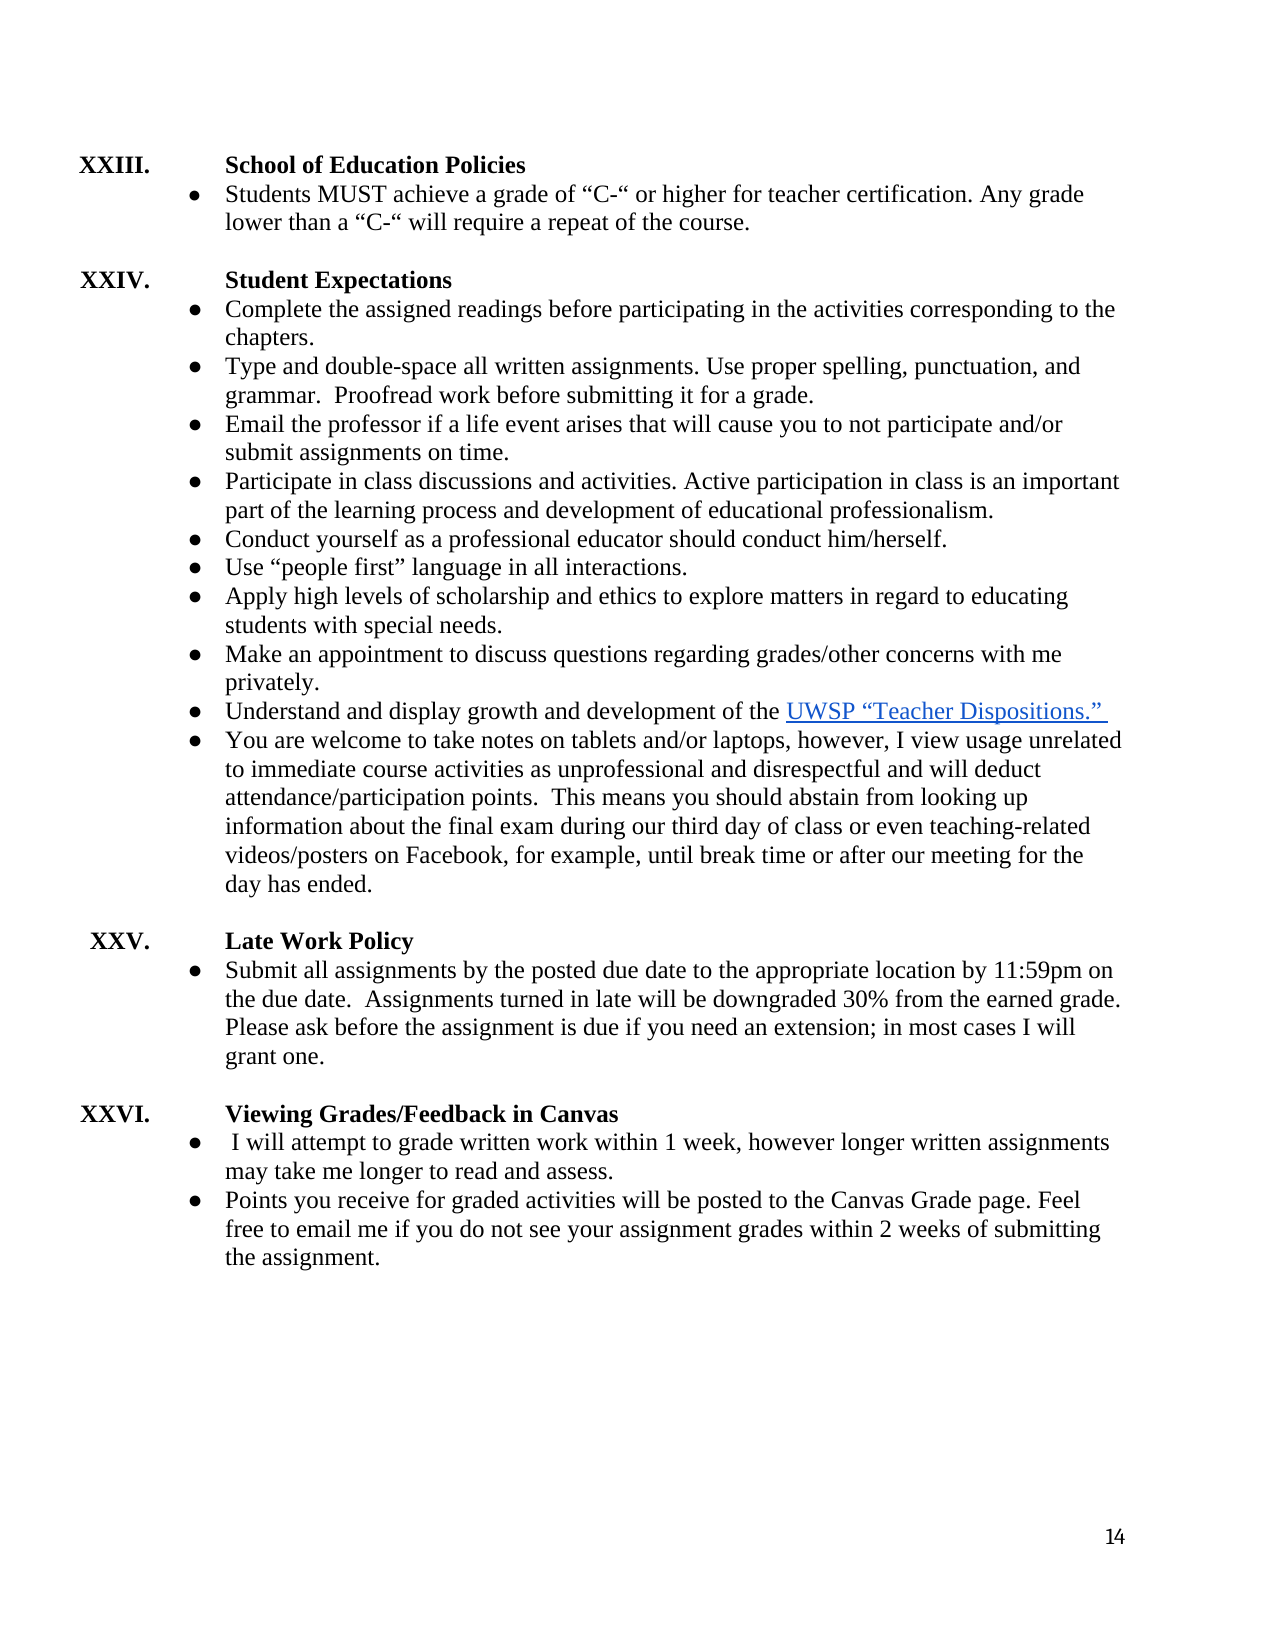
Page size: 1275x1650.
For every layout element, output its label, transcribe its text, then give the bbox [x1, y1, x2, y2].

list Email the professor if a life event arises that will cause you to not participate and/or submit assignments on time. [187, 409, 1125, 466]
list Viewing Grades/Feedback in Canvas [150, 1099, 1125, 1127]
list Apply high levels of scholarship and ethics to explore matters in regard to educating students with special needs. [187, 581, 1125, 639]
list I will attempt to grade written work within 1 week, however longer written assignments may take me longer to read and assess. [187, 1127, 1125, 1185]
list Understand and display growth and development of the UWSP “Teacher Dispositions.” [187, 696, 1125, 725]
list You are welcome to take notes on tablets and/or laptops, however, I view usage unrelated to immediate course activities as unprofessional and disrespectful and will deduct attendance/participation points. This means you should abstain from looking up information about the final exam during our third day of class or even teaching-related videos/posters on Facebook, for example, until break time or after our meeting for the day has ended. [187, 725, 1125, 897]
list Late Work Policy [150, 926, 1125, 955]
list Points you receive for graded activities will be posted to the Canvas Grade page. Feel free to email me if you do not see your assignment grades within 2 weeks of submitting the assignment. [187, 1185, 1125, 1271]
list Student Expectations [150, 265, 1125, 294]
list Submit all assignments by the posted due date to the appropriate location by 11:59pm on the due date. Assignments turned in late will be downgraded 30% from the earned grade. Please ask before the assignment is due if you need an extension; in most cases I will grant one. [187, 955, 1125, 1070]
list Type and double-space all written assignments. Use proper spelling, punctuation, and grammar. Proofread work before submitting it for a grade. [187, 351, 1125, 409]
list Students MUST achieve a grade of “C-“ or higher for teacher certification. Any grade lower than a “C-“ will require a repeat of the course. [187, 179, 1125, 236]
list Complete the assigned readings before participating in the activities corresponding to the chapters. [187, 294, 1125, 351]
list Use “people first” language in all interactions. [187, 552, 1125, 581]
list Make an appointment to discuss questions regarding grades/other concerns with me privately. [187, 639, 1125, 696]
list School of Education Policies [150, 150, 1125, 179]
list Participate in class discussions and activities. Active participation in class is an important part of the learning process and development of educational professionalism. [187, 466, 1125, 524]
list Conduct yourself as a professional educator should conduct him/herself. [187, 524, 1125, 552]
